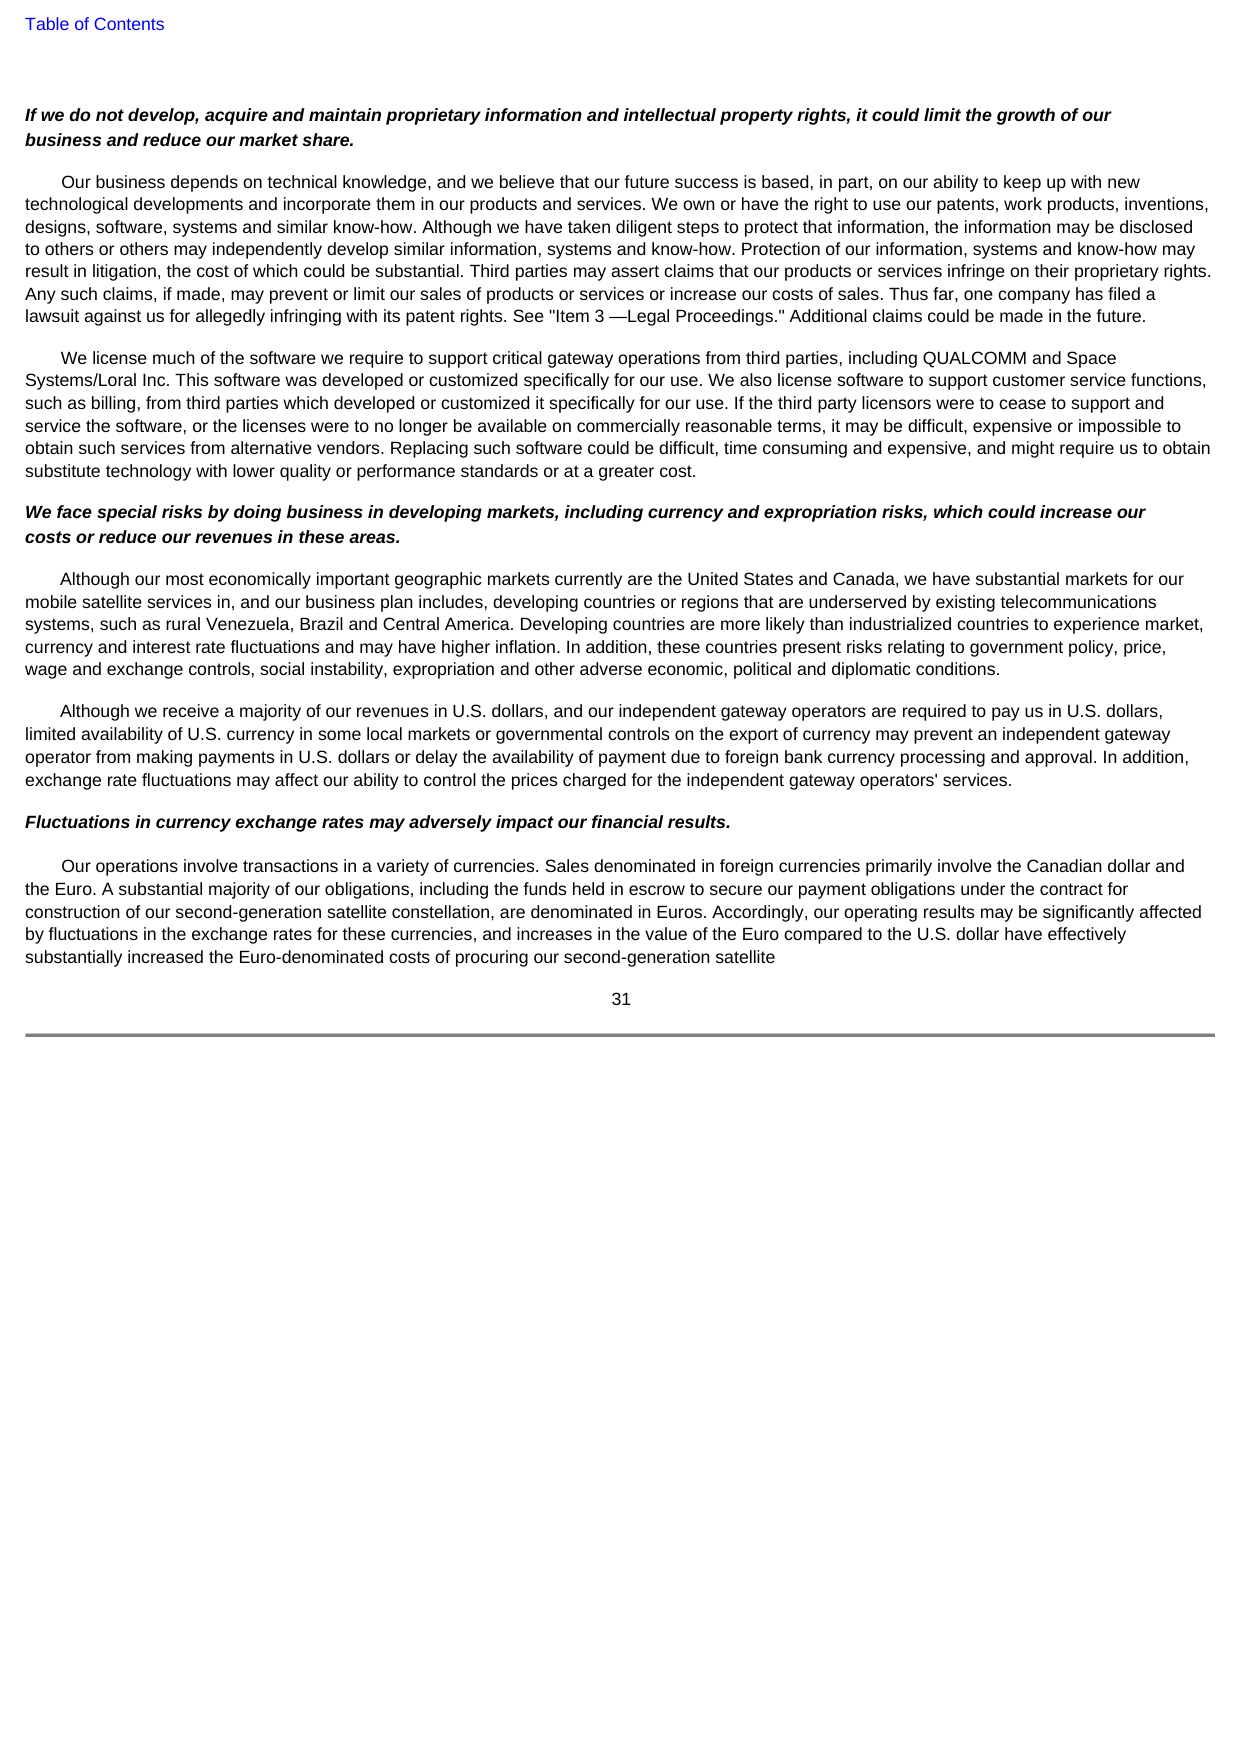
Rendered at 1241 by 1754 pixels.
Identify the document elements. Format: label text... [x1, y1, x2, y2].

text Although our most economically important geographic markets currently are the United States and Canada, we have substantial markets for our mobile satellite services in, and our business plan includes, developing countries or regions that are underserved by existing telecommunications systems, such as rural Venezuela, Brazil and Central America. Developing countries are more likely than industrialized countries to experience market, currency and interest rate fluctuations and may have higher inflation. In addition, these countries present risks relating to government policy, price, wage and exchange controls, social instability, expropriation and other adverse economic, political and diplomatic conditions. [25, 569, 1213, 679]
text We face special risks by doing business in developing markets, including currency and expropriation risks, which could increase our costs or reduce our revenues in these areas. [25, 502, 1153, 547]
text 31 [25, 988, 1217, 1009]
picture [25, 1033, 1215, 1037]
text Although we receive a majority of our revenues in U.S. dollars, and our independent gateway operators are required to pay us in U.S. dollars, limited availability of U.S. currency in some local markets or governmental controls on the export of currency may prevent an independent gateway operator from making payments in U.S. dollars or delay the availability of payment due to foreign bank currency processing and approval. In addition, exchange rate fluctuations may affect our ability to control the prices charged for the independent gateway operators' services. [25, 701, 1199, 790]
text We license much of the software we require to support critical gateway operations from third parties, including QUALCOMM and Space Systems/Loral Inc. This software was developed or customized specifically for our use. We also license software to support customer service functions, such as billing, from third parties which developed or customized it specifically for our use. If the third party licensors were to cease to support and service the software, or the licenses were to no longer be available on commercially reasonable terms, it may be difficult, expensive or impossible to obtain such services from alternative vendors. Replacing such software could be difficult, time consuming and expensive, and might require us to obtain substitute technology with lower quality or performance standards or at a greater cost. [25, 347, 1215, 481]
text Fluctuations in currency exchange rates may adversely impact our financial results. [25, 812, 1215, 832]
text If we do not develop, acquire and maintain proprietary information and intellectual property rights, it could limit the growth of our business and reduce our market share. [25, 105, 1182, 150]
text Our business depends on technical knowledge, and we believe that our future success is based, in part, on our ability to keep up with new technological developments and incorporate them in our products and services. We own or have the right to use our patents, work products, inventions, designs, software, systems and similar know-how. Although we have taken diligent steps to protect that information, the information may be disclosed to others or others may independently develop similar information, systems and know-how. Protection of our information, systems and know-how may result in litigation, the cost of which could be substantial. Third parties may assert claims that our products or services infringe on their proprietary rights. Any such claims, if made, may prevent or limit our sales of products or services or increase our costs of sales. Thus far, one company has filed a lawsuit against us for allegedly infringing with its patent rights. See "Item 3 —Legal Proceedings." Additional claims could be made in the future. [25, 172, 1213, 326]
text Table of Contents [25, 14, 1215, 34]
text Our operations involve transactions in a variety of currencies. Sales denominated in foreign currencies primarily involve the Canadian dollar and the Euro. A substantial majority of our obligations, including the funds held in escrow to secure our payment obligations under the contract for construction of our second-generation satellite constellation, are denominated in Euros. Accordingly, our operating results may be significantly affected by fluctuations in the exchange rates for these currencies, and increases in the value of the Euro compared to the U.S. dollar have effectively substantially increased the Euro-denominated costs of procuring our second-generation satellite [25, 856, 1213, 967]
